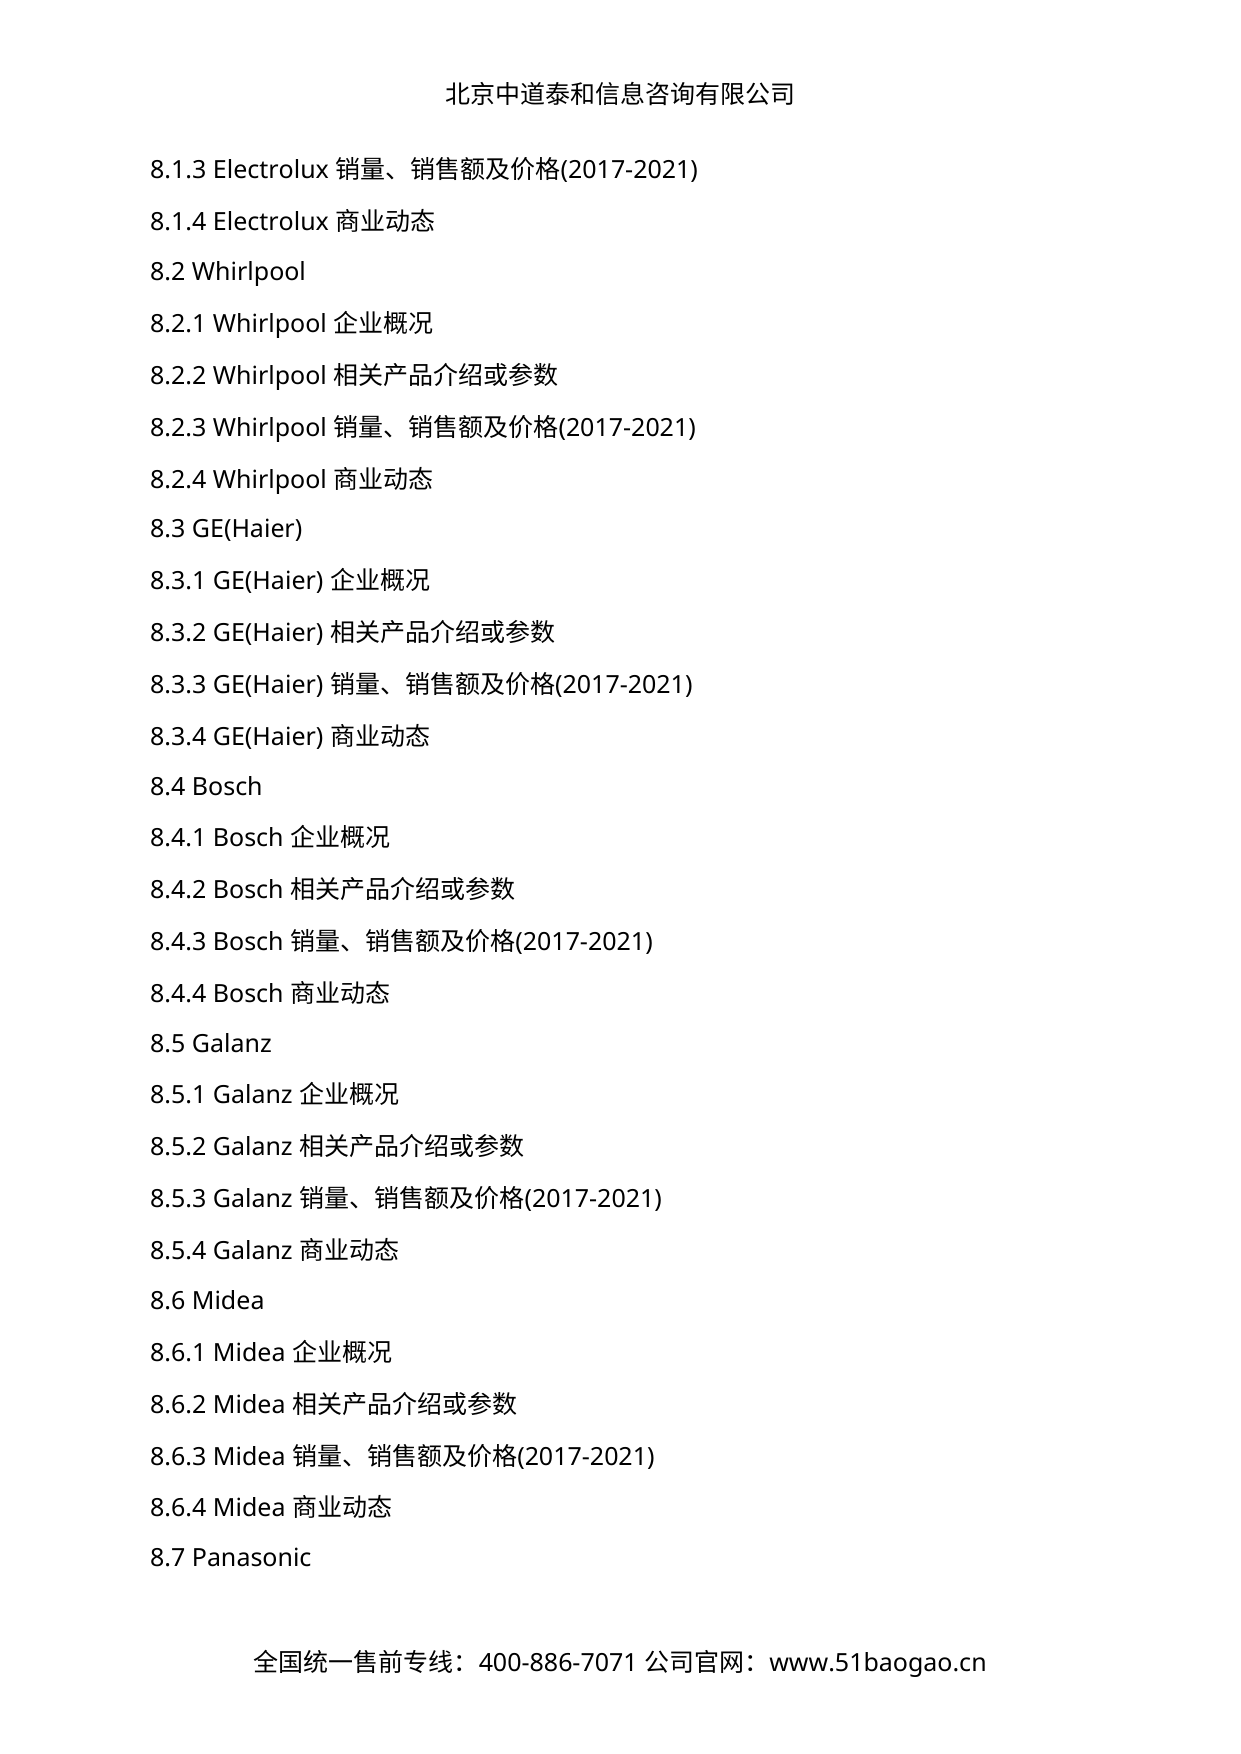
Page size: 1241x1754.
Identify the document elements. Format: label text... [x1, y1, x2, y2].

text 8.3.3 GE(Haier) 销量、销售额及价格(2017-2021) [150, 664, 1090, 701]
text 8.2.3 Whirlpool 销量、销售额及价格(2017-2021) [150, 407, 1090, 443]
text 8.2.4 Whirlpool 商业动态 [150, 459, 1090, 495]
text 8.3.1 GE(Haier) 企业概况 [150, 561, 1090, 597]
text 8.3 GE(Haier) [150, 511, 1090, 545]
text 8.2 Whirlpool [150, 254, 1090, 288]
text 8.2.2 Whirlpool 相关产品介绍或参数 [150, 355, 1090, 392]
text 8.4.3 Bosch 销量、销售额及价格(2017-2021) [150, 922, 1090, 958]
text 8.4 Bosch [150, 768, 1090, 802]
text 8.6.1 Midea 企业概况 [150, 1332, 1090, 1368]
text 8.5.3 Galanz 销量、销售额及价格(2017-2021) [150, 1179, 1090, 1215]
text 8.4.2 Bosch 相关产品介绍或参数 [150, 870, 1090, 906]
text 8.6.4 Midea 商业动态 [150, 1488, 1090, 1524]
text 8.6.2 Midea 相关产品介绍或参数 [150, 1384, 1090, 1420]
text 8.5.2 Galanz 相关产品介绍或参数 [150, 1127, 1090, 1163]
text 8.4.1 Bosch 企业概况 [150, 818, 1090, 854]
text 8.4.4 Bosch 商业动态 [150, 973, 1090, 1010]
text 8.3.4 GE(Haier) 商业动态 [150, 716, 1090, 752]
text 8.6 Midea [150, 1282, 1090, 1317]
text 8.1.4 Electrolux 商业动态 [150, 202, 1090, 238]
text 8.3.2 GE(Haier) 相关产品介绍或参数 [150, 612, 1090, 649]
text 8.2.1 Whirlpool 企业概况 [150, 303, 1090, 340]
text 8.5.1 Galanz 企业概况 [150, 1075, 1090, 1111]
text 8.5 Galanz [150, 1025, 1090, 1059]
text 8.7 Panasonic [150, 1540, 1090, 1574]
text 8.5.4 Galanz 商业动态 [150, 1231, 1090, 1267]
text 8.6.3 Midea 销量、销售额及价格(2017-2021) [150, 1436, 1090, 1472]
text 8.1.3 Electrolux 销量、销售额及价格(2017-2021) [150, 150, 1090, 186]
